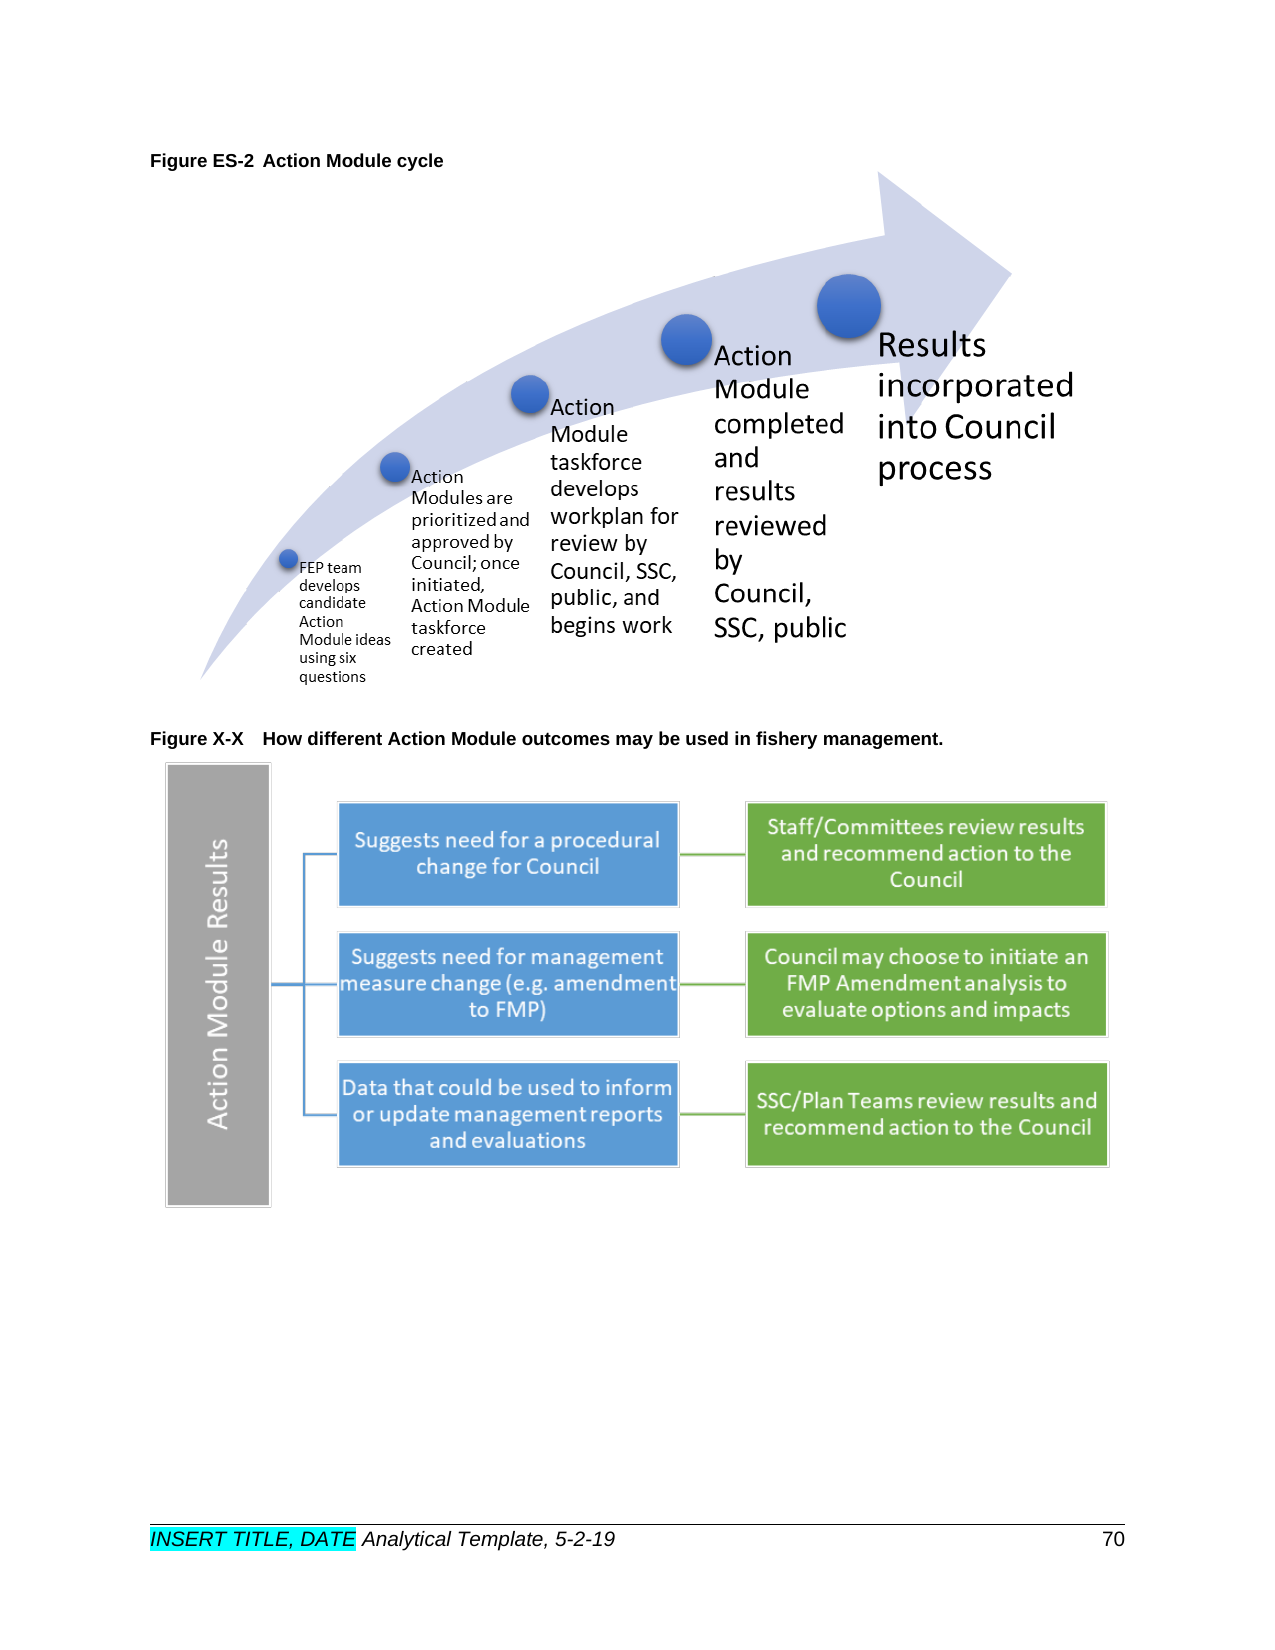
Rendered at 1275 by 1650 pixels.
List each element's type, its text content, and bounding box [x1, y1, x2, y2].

picture [150, 171, 1114, 697]
picture [150, 749, 1125, 1221]
text Figure X-X How different Action Module outcomes may be used in fishery management. [150, 728, 1125, 749]
text Figure ES-2 Action Module cycle [150, 150, 1125, 172]
